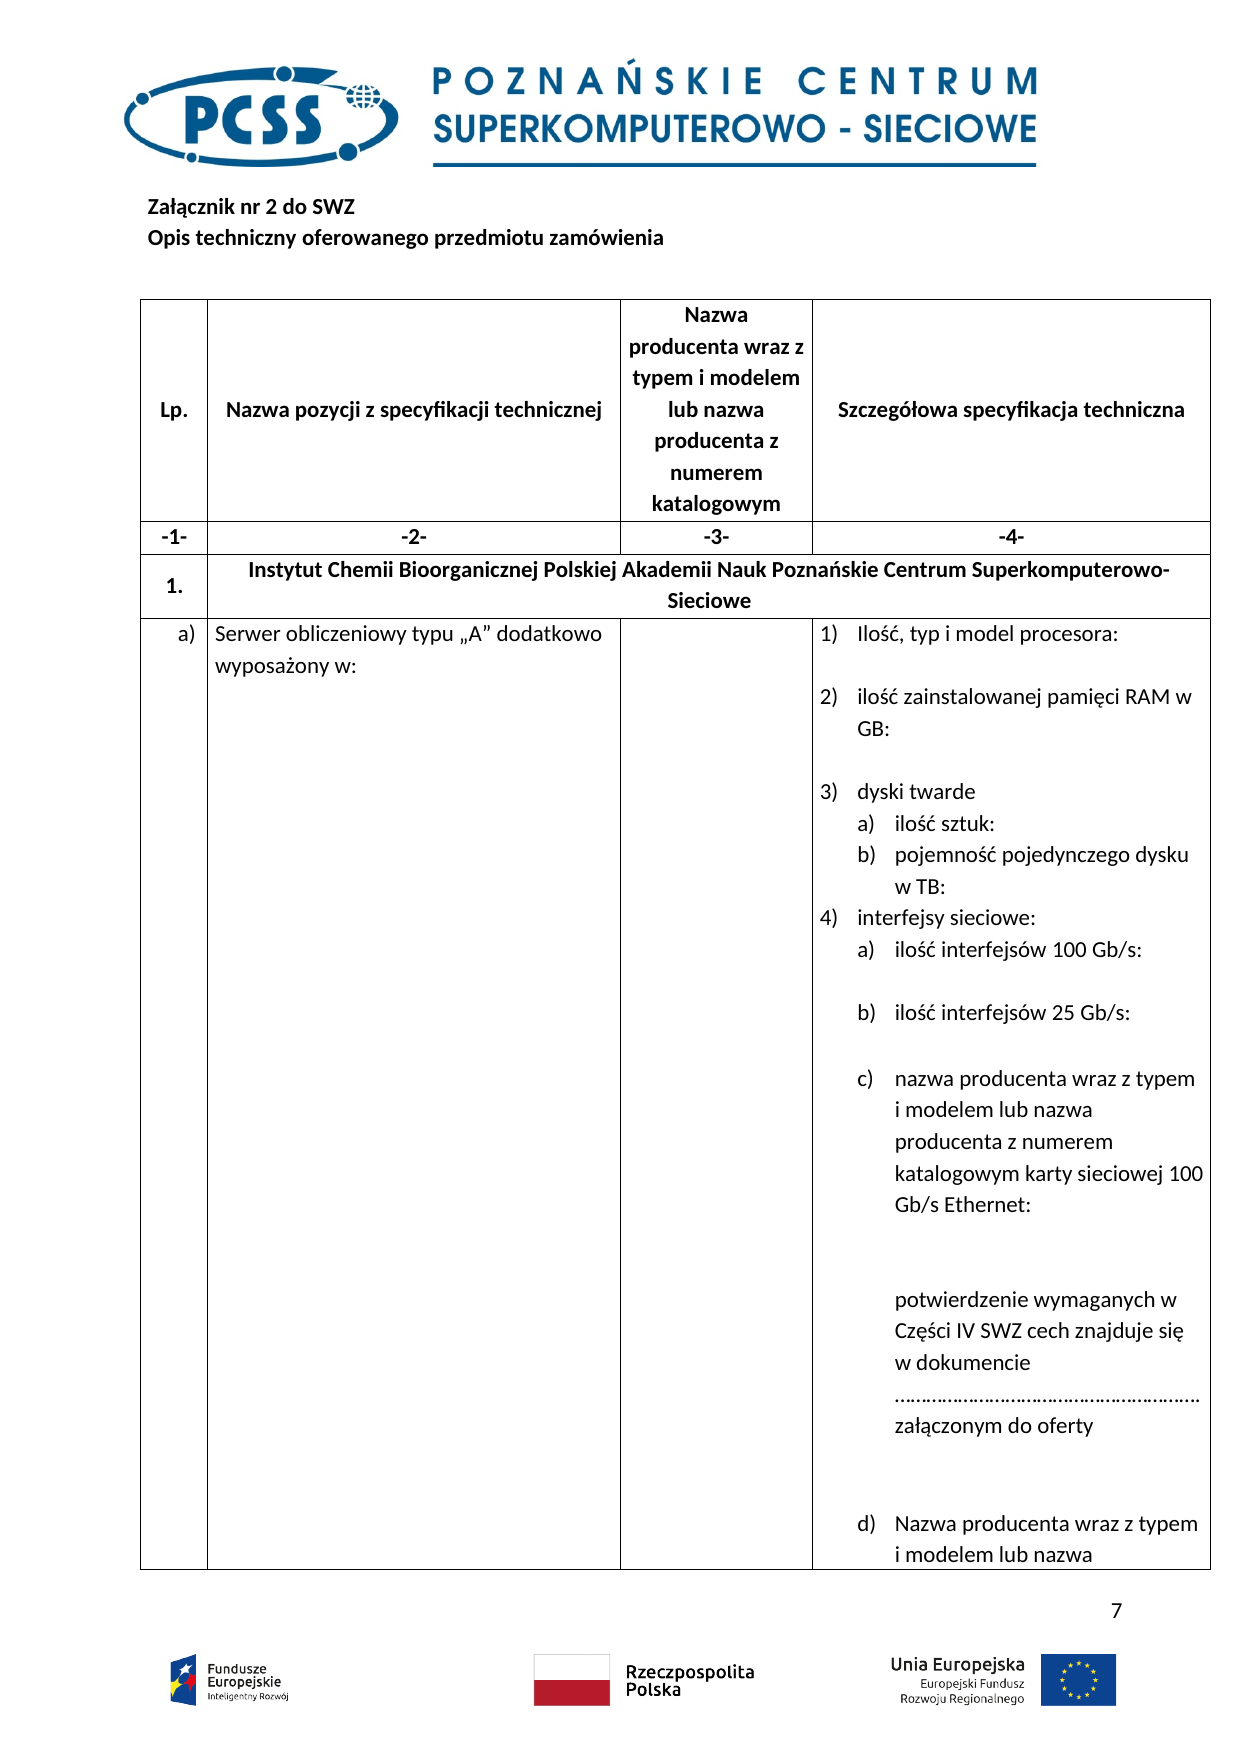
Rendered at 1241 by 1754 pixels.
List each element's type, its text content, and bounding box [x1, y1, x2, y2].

text Załącznik nr 2 do SWZ [148, 192, 1122, 220]
picture [16, 0, 1143, 167]
table_cell -3- [621, 522, 812, 554]
text Opis techniczny oferowanego przedmiotu zamówienia [148, 223, 1122, 252]
table_cell [621, 619, 812, 1568]
table_cell -4- [813, 522, 1210, 554]
table_header Nazwa pozycji z specyfikacji technicznej [208, 300, 620, 521]
table_cell Instytut Chemii Bioorganicznej Polskiej Akademii Nauk Poznańskie Centrum Superkomputerowo-Sieciowe [208, 555, 1210, 618]
picture [170, 1654, 1117, 1706]
table_cell [141, 619, 207, 1568]
table_cell Serwer obliczeniowy typu „A” dodatkowo wyposażony w: [208, 619, 620, 1568]
table_cell -2- [208, 522, 620, 554]
table_header Szczegółowa specyfikacja techniczna [813, 300, 1210, 521]
table_cell -1- [141, 522, 207, 554]
table_header Lp. [141, 300, 207, 521]
table_header Nazwa producenta wraz z typem i modelem lub nazwa producenta z numerem katalogowym [621, 300, 812, 521]
table_cell 1. [141, 555, 207, 618]
